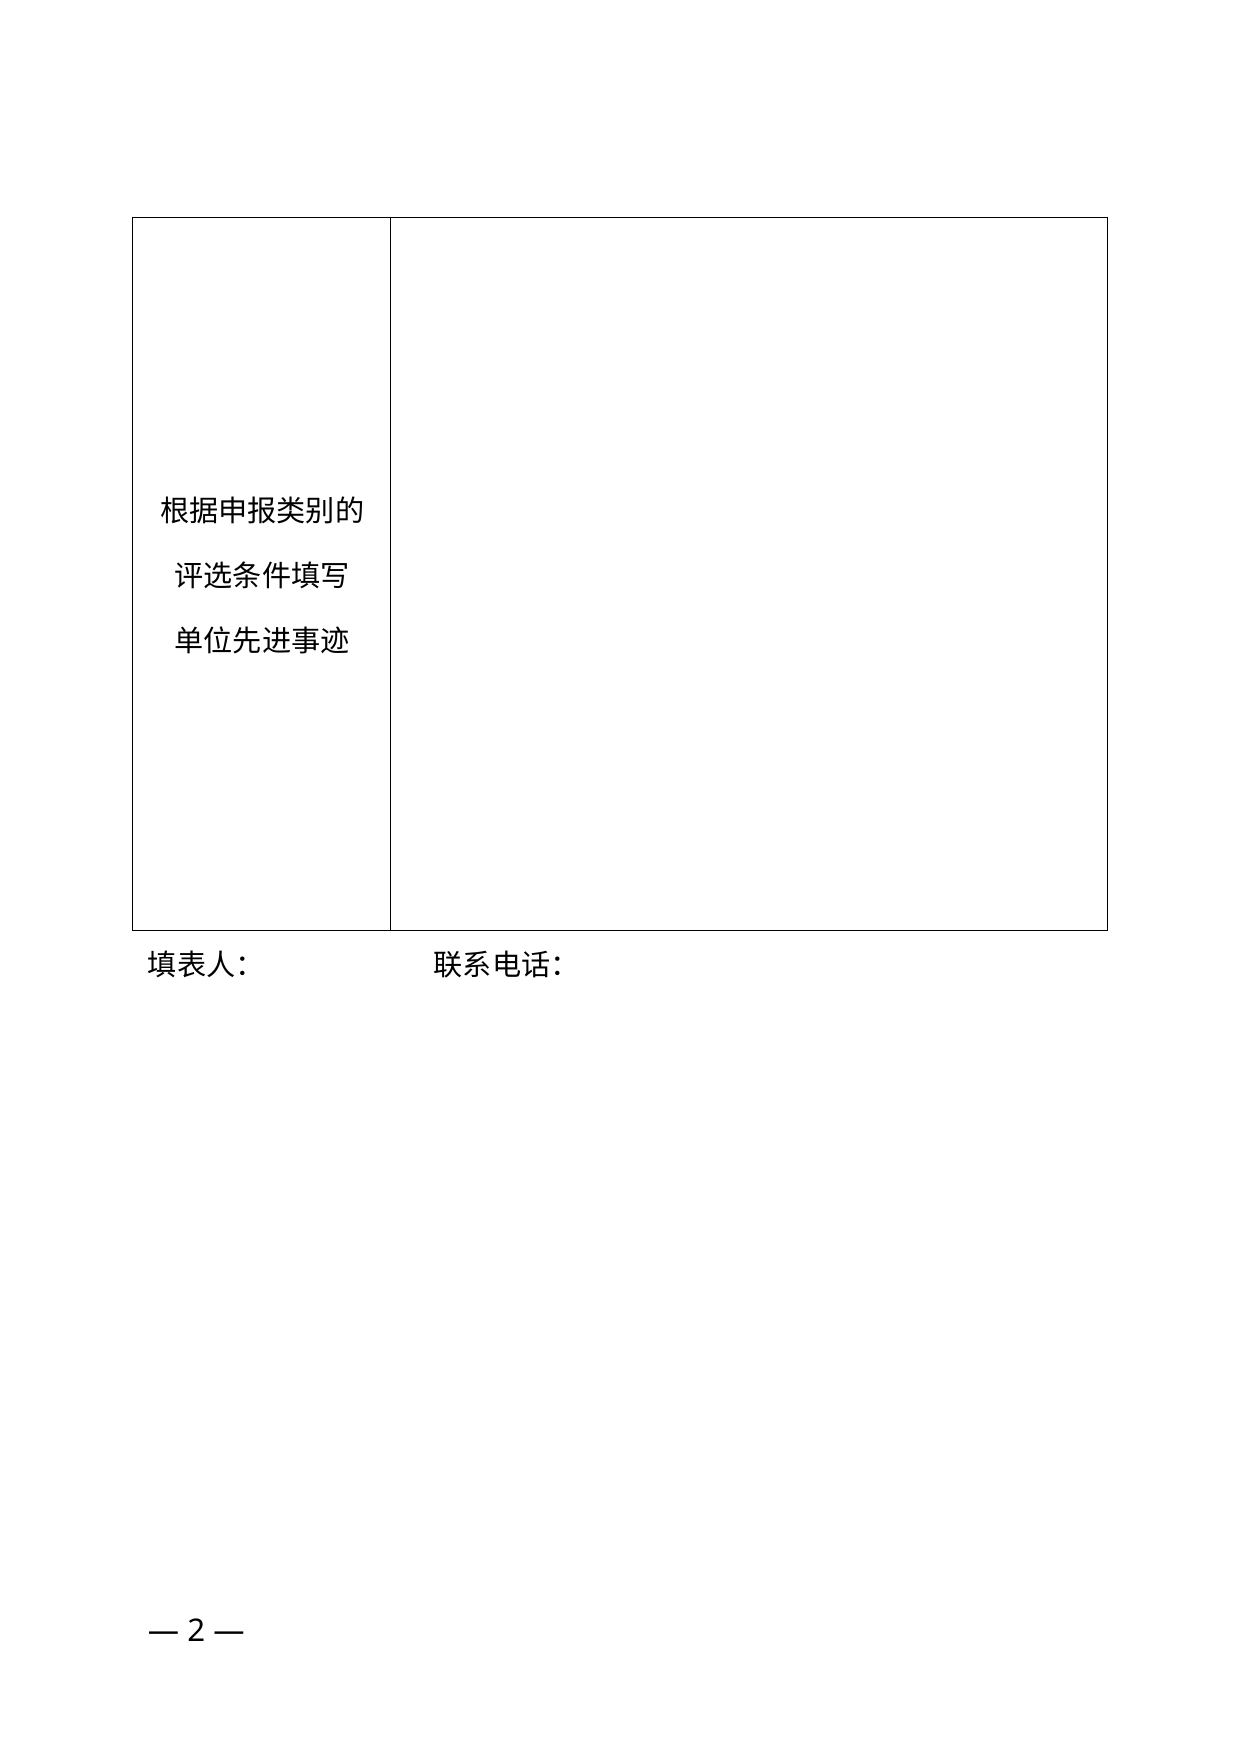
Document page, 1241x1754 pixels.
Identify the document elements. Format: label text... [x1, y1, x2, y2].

table_cell [391, 218, 1107, 929]
table_cell 根据申报类别的 评选条件填写 单位先进事迹 [133, 218, 390, 929]
text 填表人： 联系电话： [148, 931, 959, 996]
